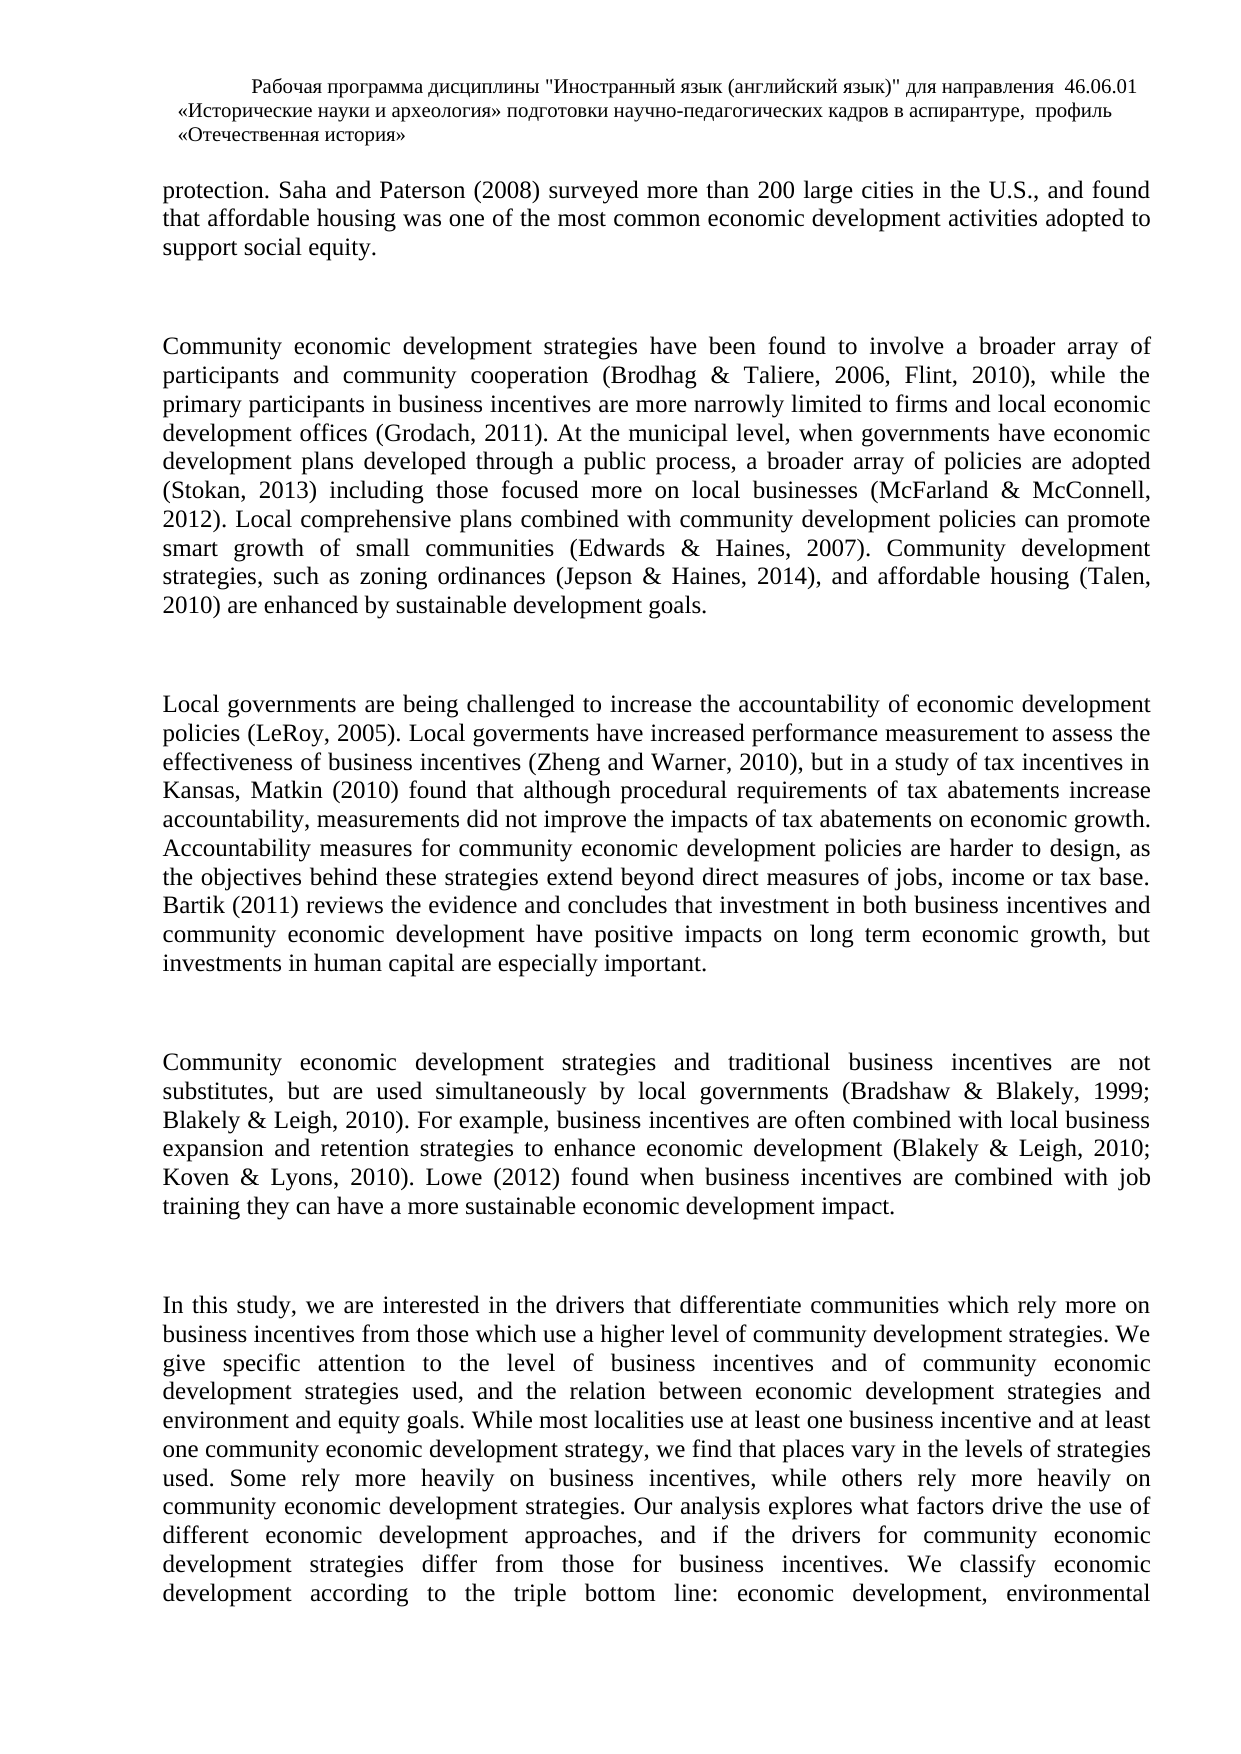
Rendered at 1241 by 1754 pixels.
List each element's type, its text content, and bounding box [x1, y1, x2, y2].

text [162, 1290, 1152, 1606]
text Community economic development strategies have been found to involve a broader array of participants and community cooperation (Brodhag & Taliere, 2006, Flint, 2010), while the primary participants in business incentives are more narrowly limited to firms and local economic development offices (Grodach, 2011). At the municipal level, when governments have economic development plans developed through a public process, a broader array of policies are adopted (Stokan, 2013) including those focused more on local businesses (McFarland & McConnell, 2012). Local comprehensive plans combined with community development policies can promote smart growth of small communities (Edwards & Haines, 2007). Community development strategies, such as zoning ordinances (Jepson & Haines, 2014), and affordable housing (Talen, 2010) are enhanced by sustainable development goals. [162, 331, 1152, 619]
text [162, 175, 1152, 261]
text Community economic development strategies and traditional business incentives are not substitutes, but are used simultaneously by local governments (Bradshaw & Blakely, 1999; Blakely & Leigh, 2010). For example, business incentives are often combined with local business expansion and retention strategies to enhance economic development (Blakely & Leigh, 2010; Koven & Lyons, 2010). Lowe (2012) found when business incentives are combined with job training they can have a more sustainable economic development impact. [162, 1047, 1152, 1220]
text Local governments are being challenged to increase the accountability of economic development policies (LeRoy, 2005). Local goverments have increased performance measurement to assess the effectiveness of business incentives (Zheng and Warner, 2010), but in a study of tax incentives in Kansas, Matkin (2010) found that although procedural requirements of tax abatements increase accountability, measurements did not improve the impacts of tax abatements on economic growth. Accountability measures for community economic development policies are harder to design, as the objectives behind these strategies extend beyond direct measures of jobs, income or tax base. Bartik (2011) reviews the evidence and concludes that investment in both business incentives and community economic development have positive impacts on long term economic growth, but investments in human capital are especially important. [162, 689, 1152, 977]
